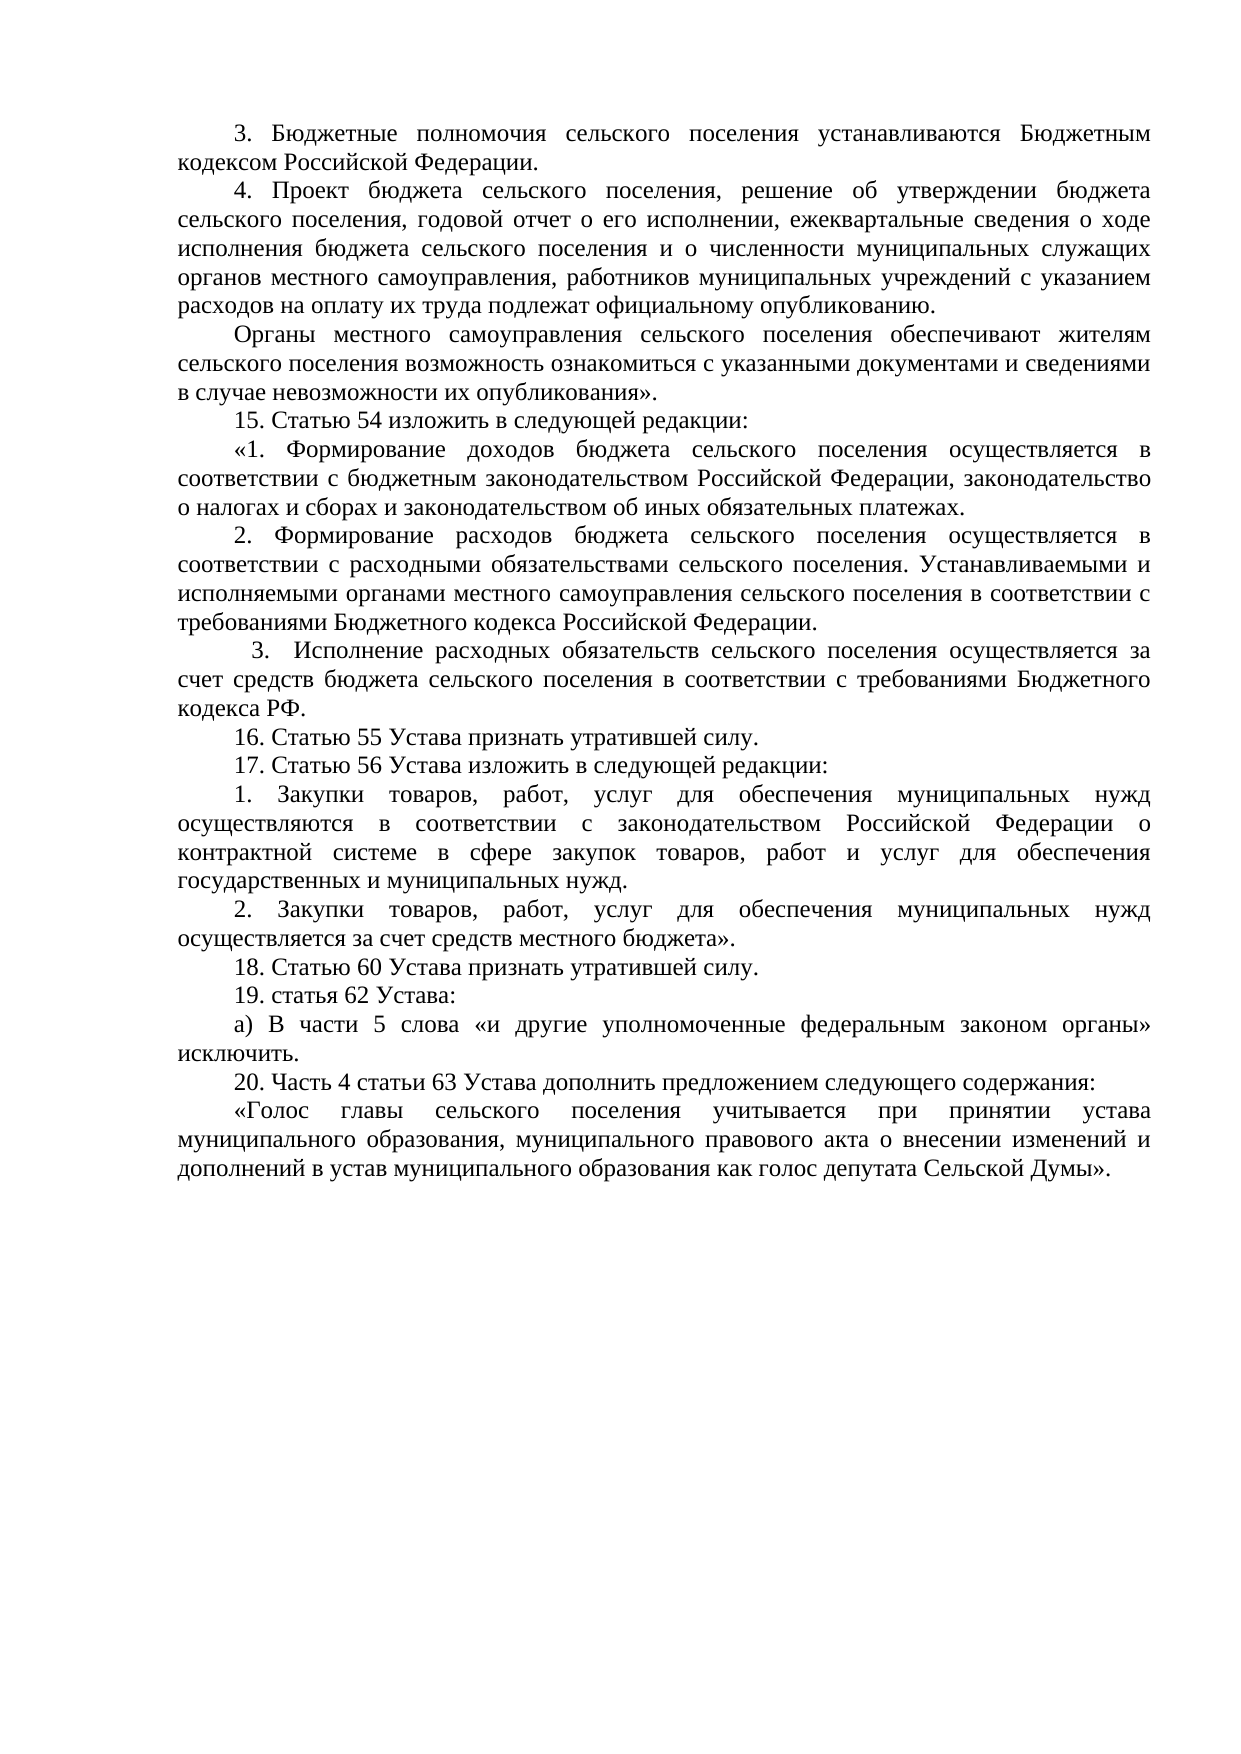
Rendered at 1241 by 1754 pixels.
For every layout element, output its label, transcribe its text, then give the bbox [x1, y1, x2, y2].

text 19. статья 62 Устава: [177, 981, 1152, 1009]
text «1. Формирование доходов бюджета сельского поселения осуществляется в соответствии с бюджетным законодательством Российской Федерации, законодательство о налогах и сборах и законодательством об иных обязательных платежах. [177, 434, 1152, 521]
text 20. Часть 4 статьи 63 Устава дополнить предложением следующего содержания: [177, 1067, 1152, 1096]
text 18. Статью 60 Устава признать утратившей силу. [177, 952, 1152, 981]
text 2. Закупки товаров, работ, услуг для обеспечения муниципальных нужд осуществляется за счет средств местного бюджета». [177, 894, 1152, 952]
text 2. Формирование расходов бюджета сельского поселения осуществляется в соответствии с расходными обязательствами сельского поселения. Устанавливаемыми и исполняемыми органами местного самоуправления сельского поселения в соответствии с требованиями Бюджетного кодекса Российской Федерации. [177, 521, 1152, 636]
text 16. Статью 55 Устава признать утратившей силу. [177, 722, 1152, 751]
text 4. Проект бюджета сельского поселения, решение об утверждении бюджета сельского поселения, годовой отчет о его исполнении, ежеквартальные сведения о ходе исполнения бюджета сельского поселения и о численности муниципальных служащих органов местного самоуправления, работников муниципальных учреждений с указанием расходов на оплату их труда подлежат официальному опубликованию. [177, 176, 1152, 319]
text Органы местного самоуправления сельского поселения обеспечивают жителям сельского поселения возможность ознакомиться с указанными документами и сведениями в случае невозможности их опубликования». [177, 319, 1152, 406]
text 1. Закупки товаров, работ, услуг для обеспечения муниципальных нужд осуществляются в соответствии с законодательством Российской Федерации о контрактной системе в сфере закупок товаров, работ и услуг для обеспечения государственных и муниципальных нужд. [177, 779, 1152, 894]
text «Голос главы сельского поселения учитывается при принятии устава муниципального образования, муниципального правового акта о внесении изменений и дополнений в устав муниципального образования как голос депутата Сельской Думы». [177, 1096, 1152, 1182]
text 3. Бюджетные полномочия сельского поселения устанавливаются Бюджетным кодексом Российской Федерации. [177, 118, 1152, 176]
text 3. Исполнение расходных обязательств сельского поселения осуществляется за счет средств бюджета сельского поселения в соответствии с требованиями Бюджетного кодекса РФ. [177, 636, 1152, 722]
text а) В части 5 слова «и другие уполномоченные федеральным законом органы» исключить. [177, 1009, 1152, 1067]
text 15. Статью 54 изложить в следующей редакции: [177, 406, 1152, 434]
text 17. Статью 56 Устава изложить в следующей редакции: [177, 751, 1152, 779]
